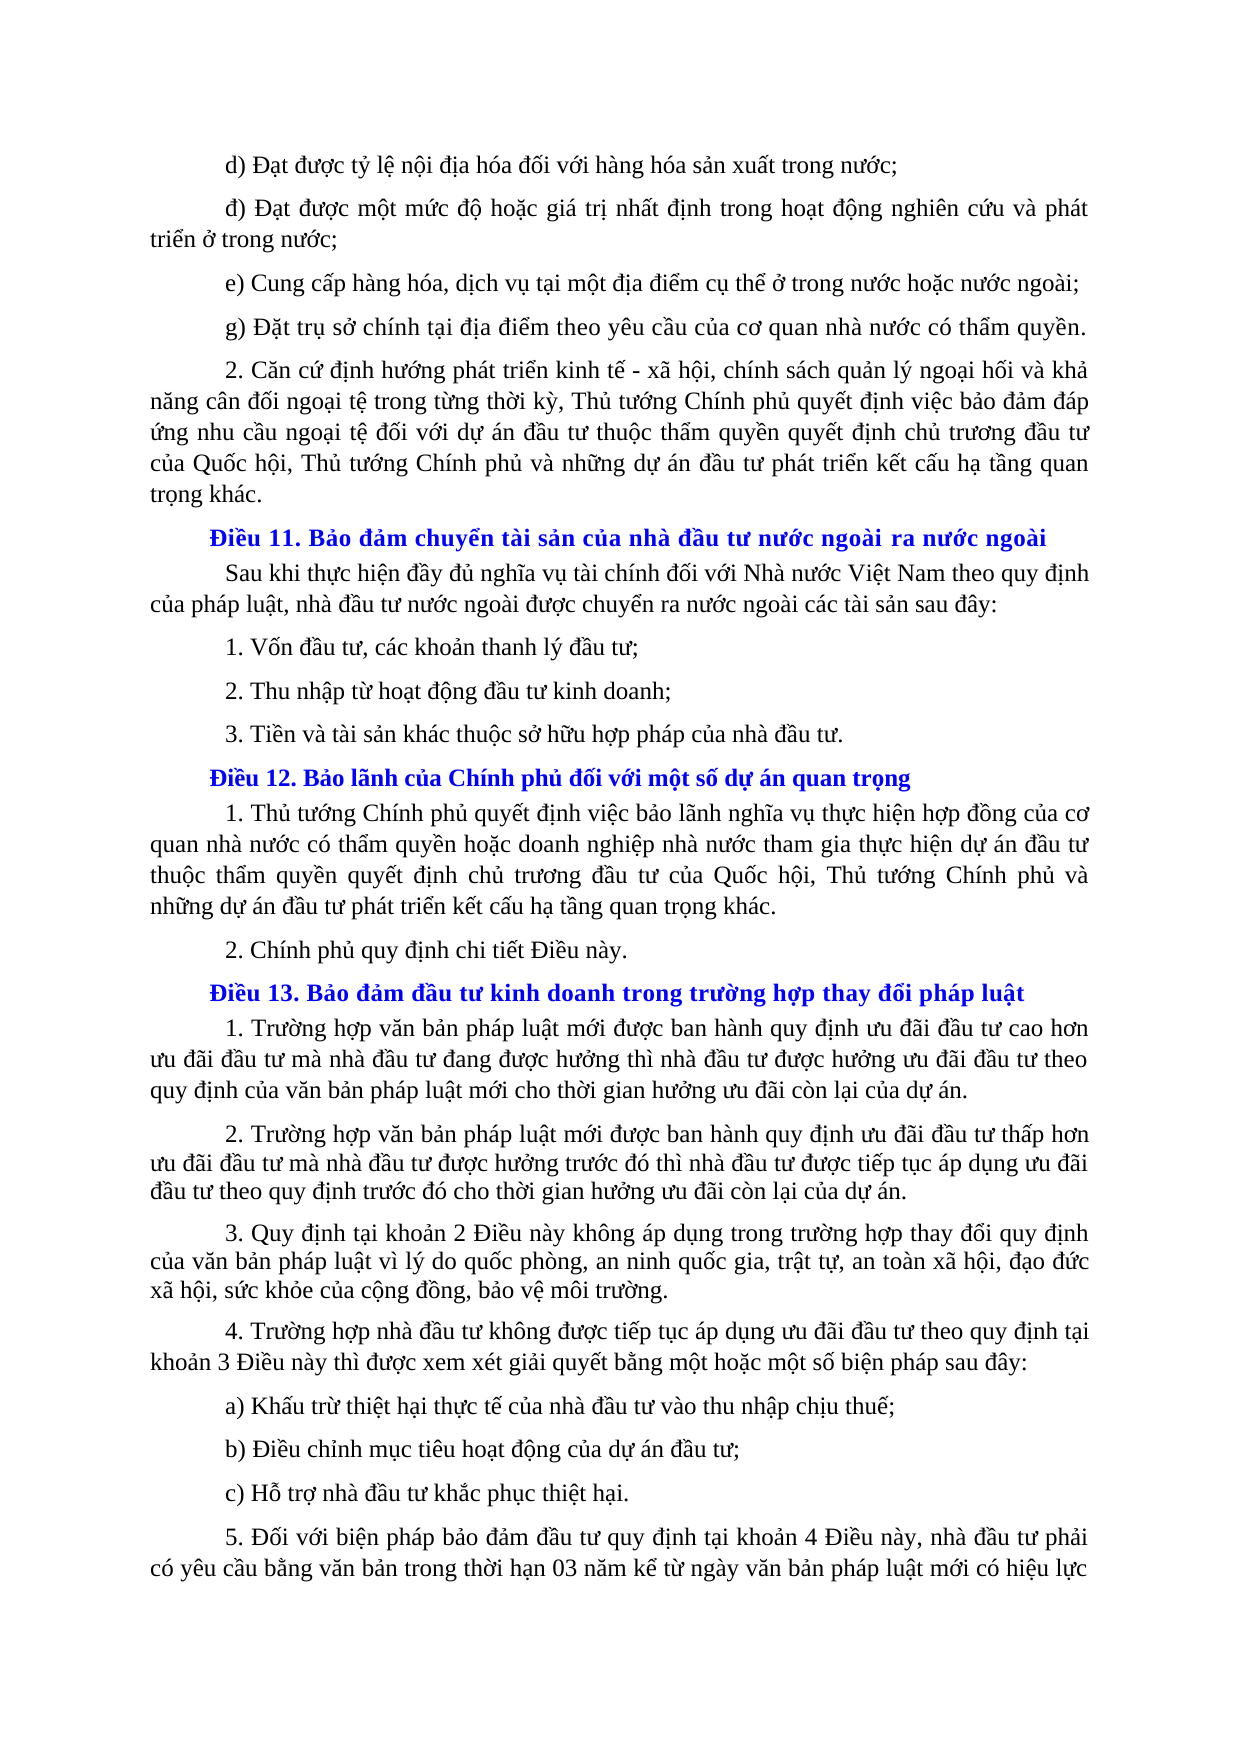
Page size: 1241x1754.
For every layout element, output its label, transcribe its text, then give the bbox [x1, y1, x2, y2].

text d) Đạt được tỷ lệ nội địa hóa đối với hàng hóa sản xuất trong nước; [150, 150, 1090, 179]
text 2. Căn cứ định hướng phát triển kinh tế - xã hội, chính sách quản lý ngoại hối và khả năng cân đối ngoại tệ trong từng thời kỳ, Thủ tướng Chính phủ quyết định việc bảo đảm đáp ứng nhu cầu ngoại tệ đối với dự án đầu tư thuộc thẩm quyền quyết định chủ trương đầu tư của Quốc hội, Thủ tướng Chính phủ và những dự án đầu tư phát triển kết cấu hạ tầng quan trọng khác. [150, 355, 1090, 508]
text 1. Vốn đầu tư, các khoản thanh lý đầu tư; [150, 632, 1090, 661]
text 1. Trường hợp văn bản pháp luật mới được ban hành quy định ưu đãi đầu tư cao hơn ưu đãi đầu tư mà nhà đầu tư đang được hưởng thì nhà đầu tư được hưởng ưu đãi đầu tư theo quy định của văn bản pháp luật mới cho thời gian hưởng ưu đãi còn lại của dự án. [150, 1013, 1090, 1104]
text 3. Tiền và tài sản khác thuộc sở hữu hợp pháp của nhà đầu tư. [150, 719, 1090, 748]
text g) Đặt trụ sở chính tại địa điểm theo yêu cầu của cơ quan nhà nước có thẩm quyền. [150, 312, 1090, 340]
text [150, 1522, 1090, 1581]
subtitle Điều 12. Bảo lãnh của Chính phủ đối với một số dự án quan trọng [150, 763, 1090, 792]
text đ) Đạt được một mức độ hoặc giá trị nhất định trong hoạt động nghiên cứu và phát triển ở trong nước; [150, 193, 1090, 253]
text Sau khi thực hiện đầy đủ nghĩa vụ tài chính đối với Nhà nước Việt Nam theo quy định của pháp luật, nhà đầu tư nước ngoài được chuyển ra nước ngoài các tài sản sau đây: [150, 558, 1090, 618]
subtitle Điều 13. Bảo đảm đầu tư kinh doanh trong trường hợp thay đổi pháp luật [150, 978, 1090, 1007]
text 2. Thu nhập từ hoạt động đầu tư kinh doanh; [150, 676, 1090, 705]
subtitle Điều 11. Bảo đảm chuyển tài sản của nhà đầu tư nước ngoài ra nước ngoài [150, 523, 1090, 552]
text b) Điều chỉnh mục tiêu hoạt động của dự án đầu tư; [150, 1434, 1090, 1463]
text 1. Thủ tướng Chính phủ quyết định việc bảo lãnh nghĩa vụ thực hiện hợp đồng của cơ quan nhà nước có thẩm quyền hoặc doanh nghiệp nhà nước tham gia thực hiện dự án đầu tư thuộc thẩm quyền quyết định chủ trương đầu tư của Quốc hội, Thủ tướng Chính phủ và những dự án đầu tư phát triển kết cấu hạ tầng quan trọng khác. [150, 798, 1090, 920]
text 2. Chính phủ quy định chi tiết Điều này. [150, 935, 1090, 963]
text 3. Quy định tại khoản 2 Điều này không áp dụng trong trường hợp thay đổi quy định của văn bản pháp luật vì lý do quốc phòng, an ninh quốc gia, trật tự, an toàn xã hội, đạo đức xã hội, sức khỏe của cộng đồng, bảo vệ môi trường. [150, 1218, 1090, 1304]
text a) Khấu trừ thiệt hại thực tế của nhà đầu tư vào thu nhập chịu thuế; [150, 1391, 1090, 1420]
text e) Cung cấp hàng hóa, dịch vụ tại một địa điểm cụ thể ở trong nước hoặc nước ngoài; [150, 268, 1090, 297]
text c) Hỗ trợ nhà đầu tư khắc phục thiệt hại. [150, 1478, 1090, 1507]
text 2. Trường hợp văn bản pháp luật mới được ban hành quy định ưu đãi đầu tư thấp hơn ưu đãi đầu tư mà nhà đầu tư được hưởng trước đó thì nhà đầu tư được tiếp tục áp dụng ưu đãi đầu tư theo quy định trước đó cho thời gian hưởng ưu đãi còn lại của dự án. [150, 1119, 1090, 1205]
text 4. Trường hợp nhà đầu tư không được tiếp tục áp dụng ưu đãi đầu tư theo quy định tại khoản 3 Điều này thì được xem xét giải quyết bằng một hoặc một số biện pháp sau đây: [150, 1316, 1090, 1376]
